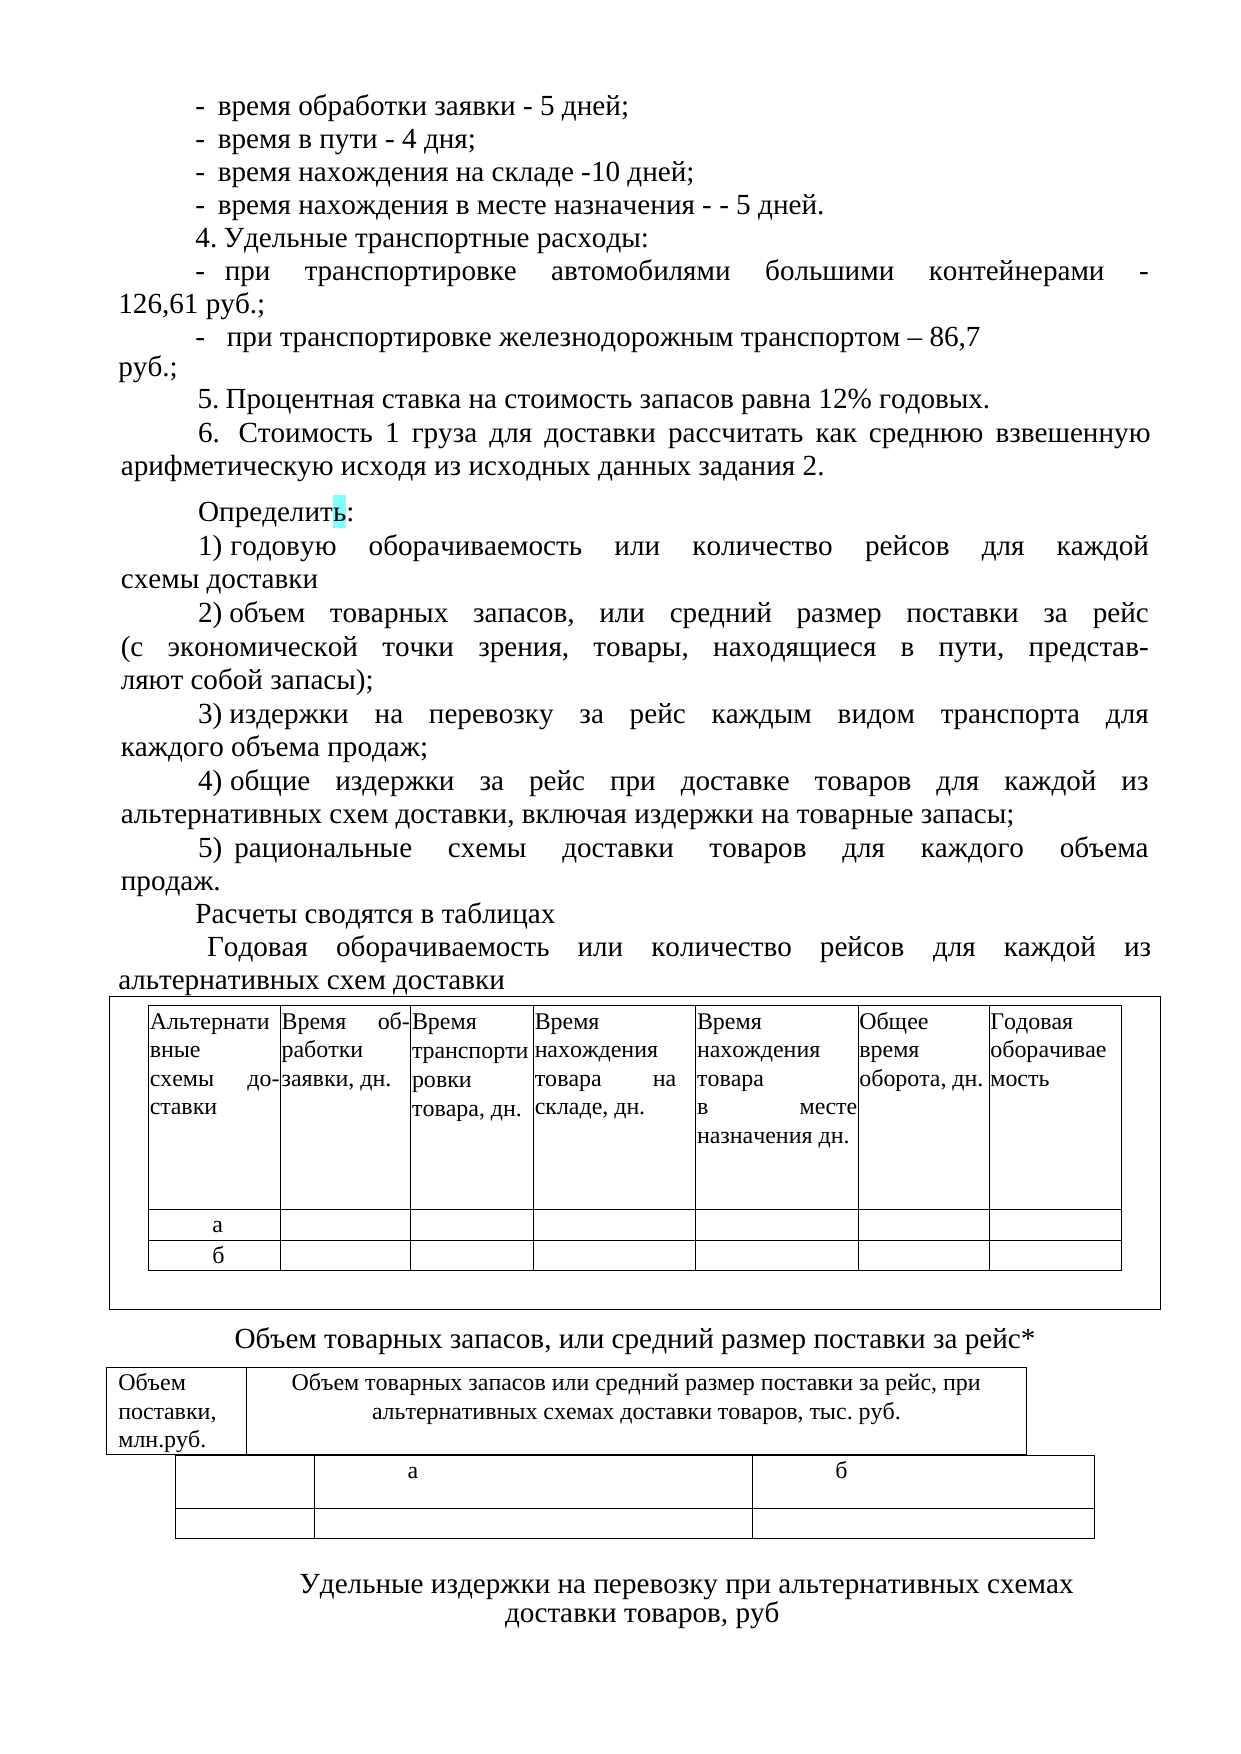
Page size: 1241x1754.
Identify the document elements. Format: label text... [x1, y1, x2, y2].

table_header Общее время оборота, дн. [859, 1006, 989, 1209]
table_cell б [149, 1241, 280, 1270]
table_cell [753, 1509, 1094, 1538]
table_header Время нахождения товара на складе, дн. [534, 1006, 695, 1209]
table_cell [176, 1509, 314, 1538]
list объем товарных запасов, или средний размер поставки за рейс (с экономической точки зрения, товары, находящиеся в пути, представ- ляют собой запасы); [121, 595, 1149, 696]
list при транспортировке железнодорожным транспортом – 86,7 [118, 320, 1152, 353]
text Определить: [121, 494, 1152, 528]
table_cell [696, 1210, 858, 1240]
table_cell [859, 1210, 989, 1240]
table_header Время об- работки заявки, дн. [281, 1006, 410, 1209]
table_cell [281, 1210, 410, 1240]
table_header б [753, 1456, 1094, 1508]
text Удельные издержки на перевозку при альтернативных схемах доставки товаров, руб [133, 1570, 1152, 1628]
table_header Время транспортировки товара, дн. [411, 1006, 533, 1209]
table_cell [990, 1241, 1121, 1270]
table_cell [281, 1241, 410, 1270]
table_cell [411, 1210, 533, 1240]
table_cell [990, 1210, 1121, 1240]
table_cell [859, 1241, 989, 1270]
list Процентная ставка на стоимость запасов равна 12% годовых. [120, 382, 1152, 415]
table_header Годовая оборачиваемость [990, 1006, 1121, 1209]
table_cell [534, 1241, 695, 1270]
list общие издержки за рейс при доставке товаров для каждой из альтернативных схем доставки, включая издержки на товарные запасы; [121, 763, 1149, 830]
table_header Объем поставки, млн.руб. [107, 1368, 246, 1453]
text Расчеты сводятся в таблицах [195, 897, 1152, 930]
table_header Альтернативные схемы до- ставки [149, 1006, 280, 1209]
text Объем товарных запасов, или средний размер поставки за рейс* [118, 1012, 1152, 1309]
list издержки на перевозку за рейс каждым видом транспорта для каждого объема продаж; [121, 696, 1149, 763]
table_header Объем товарных запасов или средний размер поставки за рейс, при альтернативных схемах доставки товаров, тыс. руб. [247, 1368, 1026, 1453]
table_cell а [149, 1210, 280, 1240]
table_cell [696, 1241, 858, 1270]
table_header Время нахождения товара в месте назначения дн. [696, 1006, 858, 1209]
text Годовая оборачиваемость или количество рейсов для каждой из альтернативных схем доставки [118, 930, 1152, 996]
text руб.; [118, 353, 1152, 382]
list Стоимость 1 груза для доставки рассчитать как среднюю взвешенную арифметическую исходя из исходных данных задания 2. [121, 415, 1152, 482]
table_header а [315, 1456, 752, 1508]
text Объем товарных запасов, или средний размер поставки за рейс* [118, 1310, 1152, 1354]
table_cell [411, 1241, 533, 1270]
list время в пути - 4 дня; [118, 122, 1152, 155]
list годовую оборачиваемость или количество рейсов для каждой схемы доставки [121, 528, 1149, 595]
list Удельные транспортные расходы: [118, 221, 1152, 254]
list рациональные схемы доставки товаров для каждого объема продаж. [121, 830, 1149, 897]
list при транспортировке автомобилями большими контейнерами - 126,61 руб.; [118, 254, 1149, 320]
table_cell [534, 1210, 695, 1240]
list время нахождения на складе -10 дней; [118, 155, 1152, 188]
list время обработки заявки - 5 дней; [118, 89, 1152, 122]
list время нахождения в месте назначения - - 5 дней. [118, 188, 1152, 221]
table_header [176, 1456, 314, 1508]
table_cell [315, 1509, 752, 1538]
